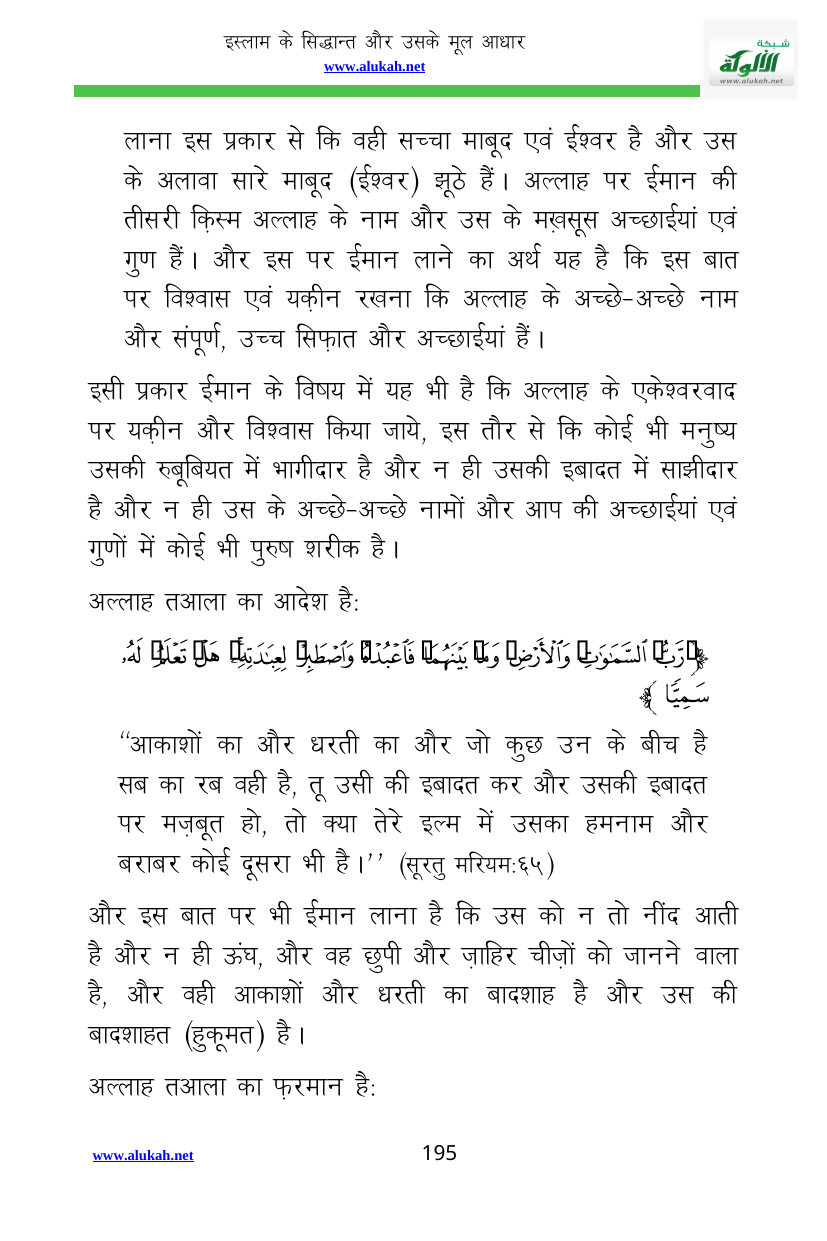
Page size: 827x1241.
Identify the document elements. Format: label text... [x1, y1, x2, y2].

text ﭽ ﭑ ﭒ ﭓ ﭔ ﭕ ﭖ ﭗ ﭘﭙ ﭚ ﭛ ﭜ ﭝﭼ [118, 631, 708, 711]
text blh izdkj bZeku ds fo"k; esa ;g Hkh gS fd vYykg ds ,ds’ojokn ij ;d+hu vkSj fo’okl fd;k tk;s] bl rkSj ls fd dksbZ Hkh euq"; mldh #cwfc;r esa Hkkxhnkj gS vkSj u gh mldh bcknr esa lk>hnkj gS vkSj u gh ml ds vPNs&vPNs ukeksa vkSj vki dh vPNkbZ;ka ,oa xq.kksa esa dksbZ Hkh iq#"k 'kjhd gSA [89, 369, 738, 567]
text vYykg rvkyk dk Q+jeku gS% [89, 1065, 738, 1104]
text vYykg rvkyk dk vkns’k gS% [89, 579, 738, 619]
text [89, 119, 738, 356]
text vkSj bl ckr ij Hkh bZeku ykuk gS fd ml dks u rks uhan vkrh gS vkSj u gh Åa?k] vkSj og Nqih vkSj t+kfgj pht+ksa dks tkuus okyk gS] vkSj ogh vkdk’kksa vkSj /kjrh dk ckn’kkg gS vkSj ml dh ckn’kkgr ¼gqdwer½ gSA [89, 894, 738, 1052]
text ^^vkdk’kksa dk vkSj /kjrh dk vkSj tks dqN mu ds chp gS lc dk jc ogh gS] rw mlh dh bcknr dj vkSj mldh bcknr ij et+cwr gks] rks D;k rsjs bYe esa mldk geuke vkSj cjkcj dksbZ nwljk Hkh gSA** ¼lwjrq efj;e%65½ [118, 723, 708, 881]
